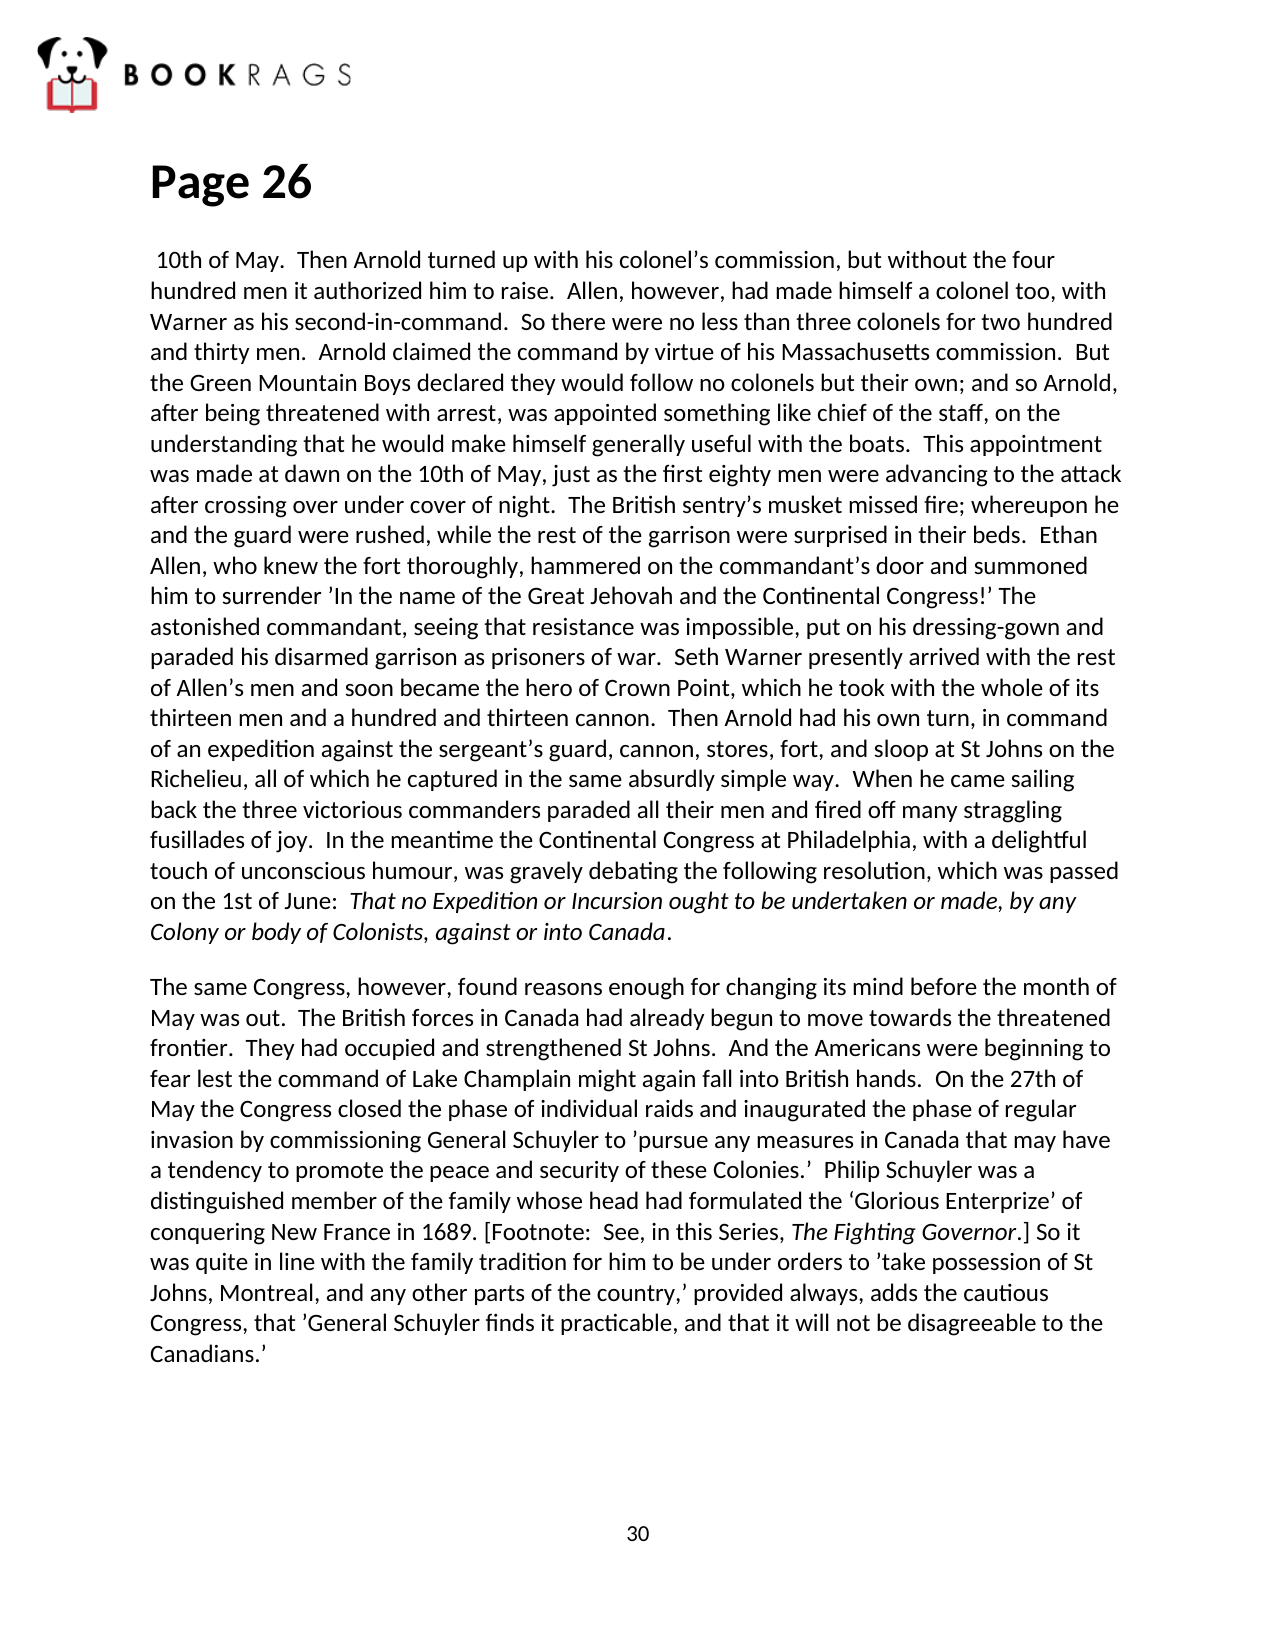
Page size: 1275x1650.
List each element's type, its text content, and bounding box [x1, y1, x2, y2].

text The same Congress, however, found reasons enough for changing its mind before the month of May was out. The British forces in Canada had already begun to move towards the threatened frontier. They had occupied and strengthened St Johns. And the Americans were beginning to fear lest the command of Lake Champlain might again fall into British hands. On the 27th of May the Congress closed the phase of individual raids and inaugurated the phase of regular invasion by commissioning General Schuyler to ’pursue any measures in Canada that may have a tendency to promote the peace and security of these Colonies.’ Philip Schuyler was a distinguished member of the family whose head had formulated the ‘Glorious Enterprize’ of conquering New France in 1689. [Footnote: See, in this Series, The Fighting Governor.] So it was quite in line with the family tradition for him to be under orders to ’take possession of St Johns, Montreal, and any other parts of the country,’ provided always, adds the cautious Congress, that ’General Schuyler finds it practicable, and that it will not be disagreeable to the Canadians.’ [150, 972, 1125, 1368]
text Page 26 [150, 150, 1125, 211]
text 10th of May. Then Arnold turned up with his colonel’s commission, but without the four hundred men it authorized him to raise. Allen, however, had made himself a colonel too, with Warner as his second-in-command. So there were no less than three colonels for two hundred and thirty men. Arnold claimed the command by virtue of his Massachusetts commission. But the Green Mountain Boys declared they would follow no colonels but their own; and so Arnold, after being threatened with arrest, was appointed something like chief of the staff, on the understanding that he would make himself generally useful with the boats. This appointment was made at dawn on the 10th of May, just as the first eighty men were advancing to the attack after crossing over under cover of night. The British sentry’s musket missed fire; whereupon he and the guard were rushed, while the rest of the garrison were surprised in their beds. Ethan Allen, who knew the fort thoroughly, hammered on the commandant’s door and summoned him to surrender ’In the name of the Great Jehovah and the Continental Congress!’ The astonished commandant, seeing that resistance was impossible, put on his dressing-gown and paraded his disarmed garrison as prisoners of war. Seth Warner presently arrived with the rest of Allen’s men and soon became the hero of Crown Point, which he took with the whole of its thirteen men and a hundred and thirteen cannon. Then Arnold had his own turn, in command of an expedition against the sergeant’s guard, cannon, stores, fort, and sloop at St Johns on the Richelieu, all of which he captured in the same absurdly simple way. When he came sailing back the three victorious commanders paraded all their men and fired off many straggling fusillades of joy. In the meantime the Continental Congress at Philadelphia, with a delightful touch of unconscious humour, was gravely debating the following resolution, which was passed on the 1st of June: That no Expedition or Incursion ought to be undertaken or made, by any Colony or body of Colonists, against or into Canada. [150, 244, 1125, 947]
picture [37, 37, 351, 113]
